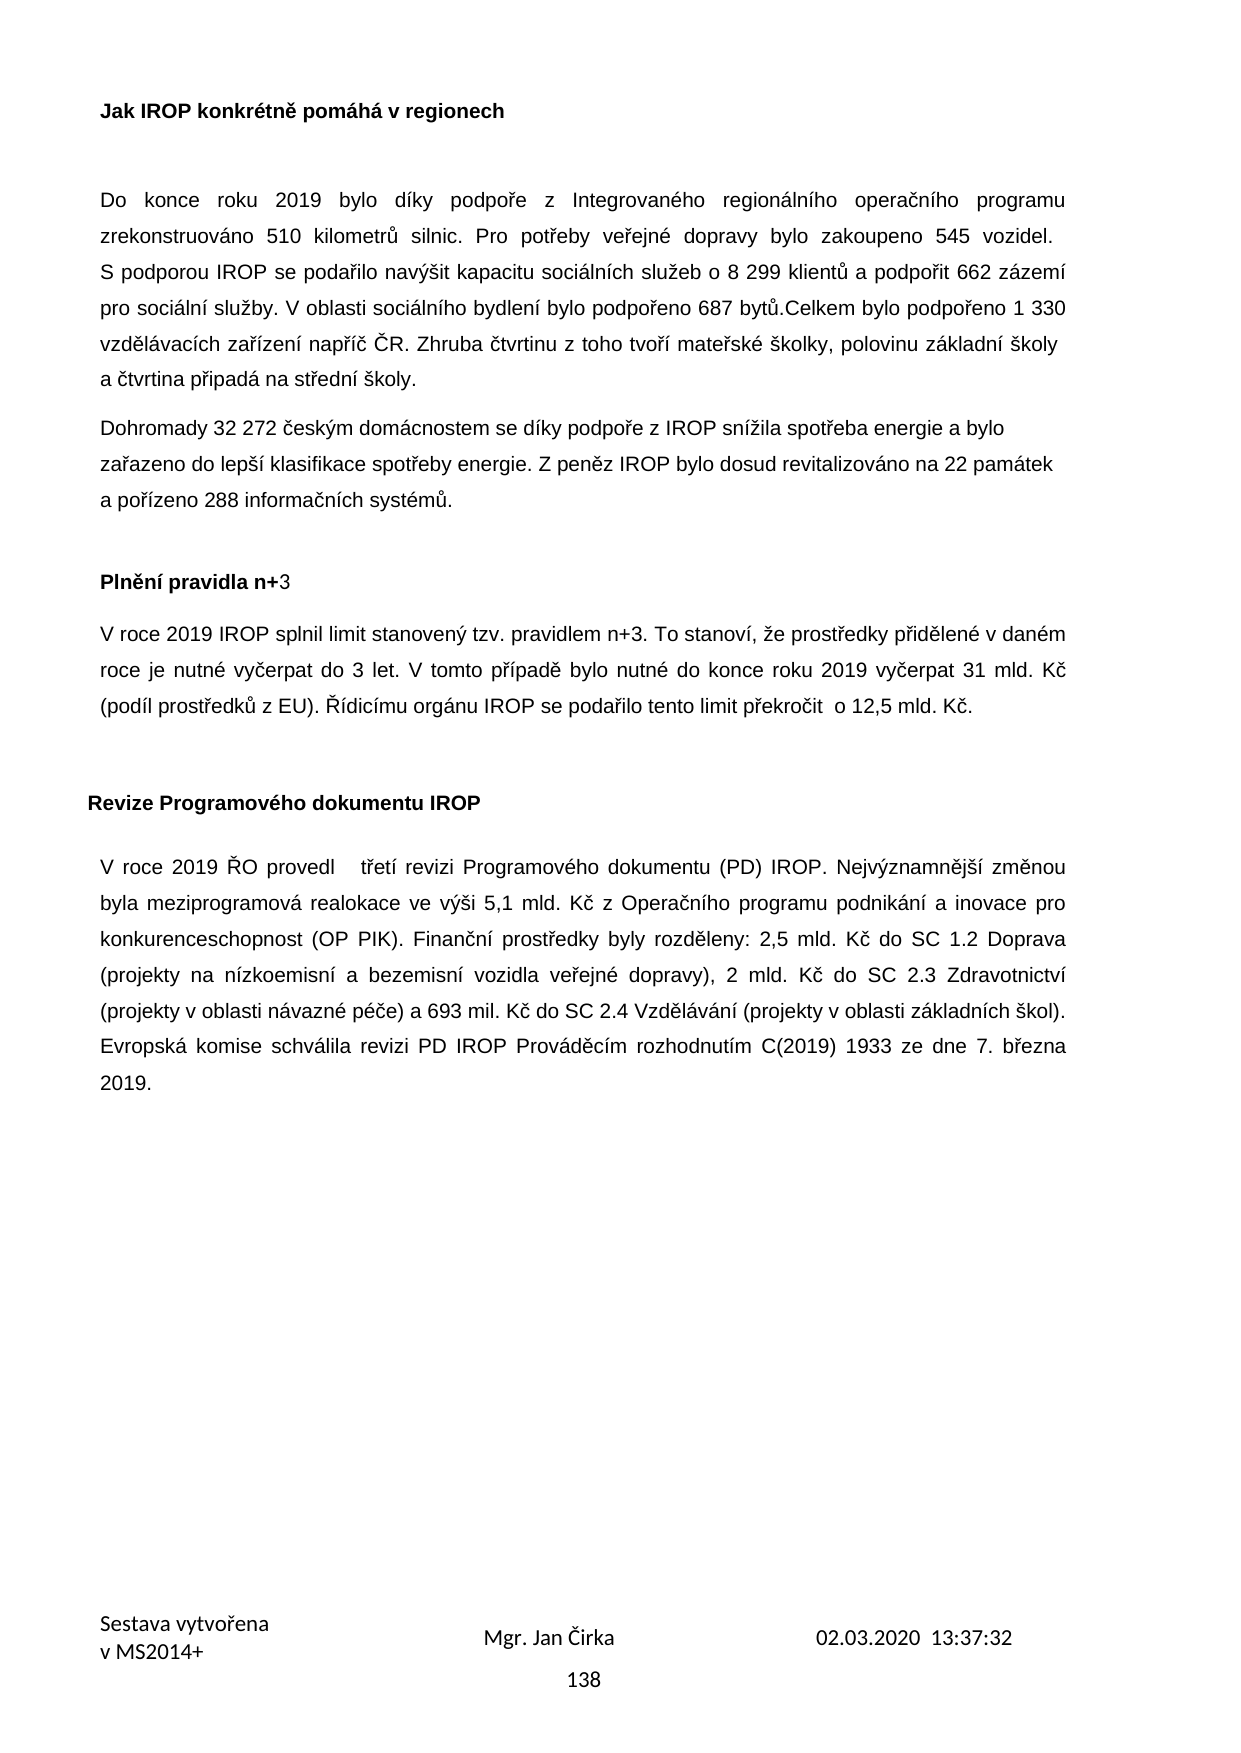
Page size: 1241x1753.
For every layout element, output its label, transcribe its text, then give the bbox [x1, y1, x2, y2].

text V roce 2019 IROP splnil limit stanovený tzv. pravidlem n+3. To stanoví, že prostředky přidělené v daném roce je nutné vyčerpat do 3 let. V tomto případě bylo nutné do konce roku 2019 vyčerpat 31 mld. Kč (podíl prostředků z EU). Řídicímu orgánu IROP se podařilo tento limit překročit o 12,5 mld. Kč. [100, 622, 1067, 718]
text Dohromady 32 272 českým domácnostem se díky podpoře z IROP snížila spotřeba energie a bylo zařazeno do lepší klasifikace spotřeby energie. Z peněz IROP bylo dosud revitalizováno na 22 památek a pořízeno 288 informačních systémů. Plnění pravidla n+3 [100, 416, 1067, 596]
text Jak IROP konkrétně pomáhá v regionech [100, 99, 1067, 123]
text Revize Programového dokumentu IROP [87, 791, 1080, 815]
text Do konce roku 2019 bylo díky podpoře z Integrovaného regionálního operačního programu zrekonstruováno 510 kilometrů silnic. Pro potřeby veřejné dopravy bylo zakoupeno 545 vozidel. S podporou IROP se podařilo navýšit kapacitu sociálních služeb o 8 299 klientů a podpořit 662 zázemí pro sociální služby. V oblasti sociálního bydlení bylo podpořeno 687 bytů.Celkem bylo podpořeno 1 330 vzdělávacích zařízení napříč ČR. Zhruba čtvrtinu z toho tvoří mateřské školky, polovinu základní školy a čtvrtina připadá na střední školy. [100, 148, 1067, 391]
text V roce 2019 ŘO provedl třetí revizi Programového dokumentu (PD) IROP. Nejvýznamnější změnou byla meziprogramová realokace ve výši 5,1 mld. Kč z Operačního programu podnikání a inovace pro konkurenceschopnost (OP PIK). Finanční prostředky byly rozděleny: 2,5 mld. Kč do SC 1.2 Doprava (projekty na nízkoemisní a bezemisní vozidla veřejné dopravy), 2 mld. Kč do SC 2.3 Zdravotnictví (projekty v oblasti návazné péče) a 693 mil. Kč do SC 2.4 Vzdělávání (projekty v oblasti základních škol). Evropská komise schválila revizi PD IROP Prováděcím rozhodnutím C(2019) 1933 ze dne 7. března 2019. [100, 815, 1067, 1094]
